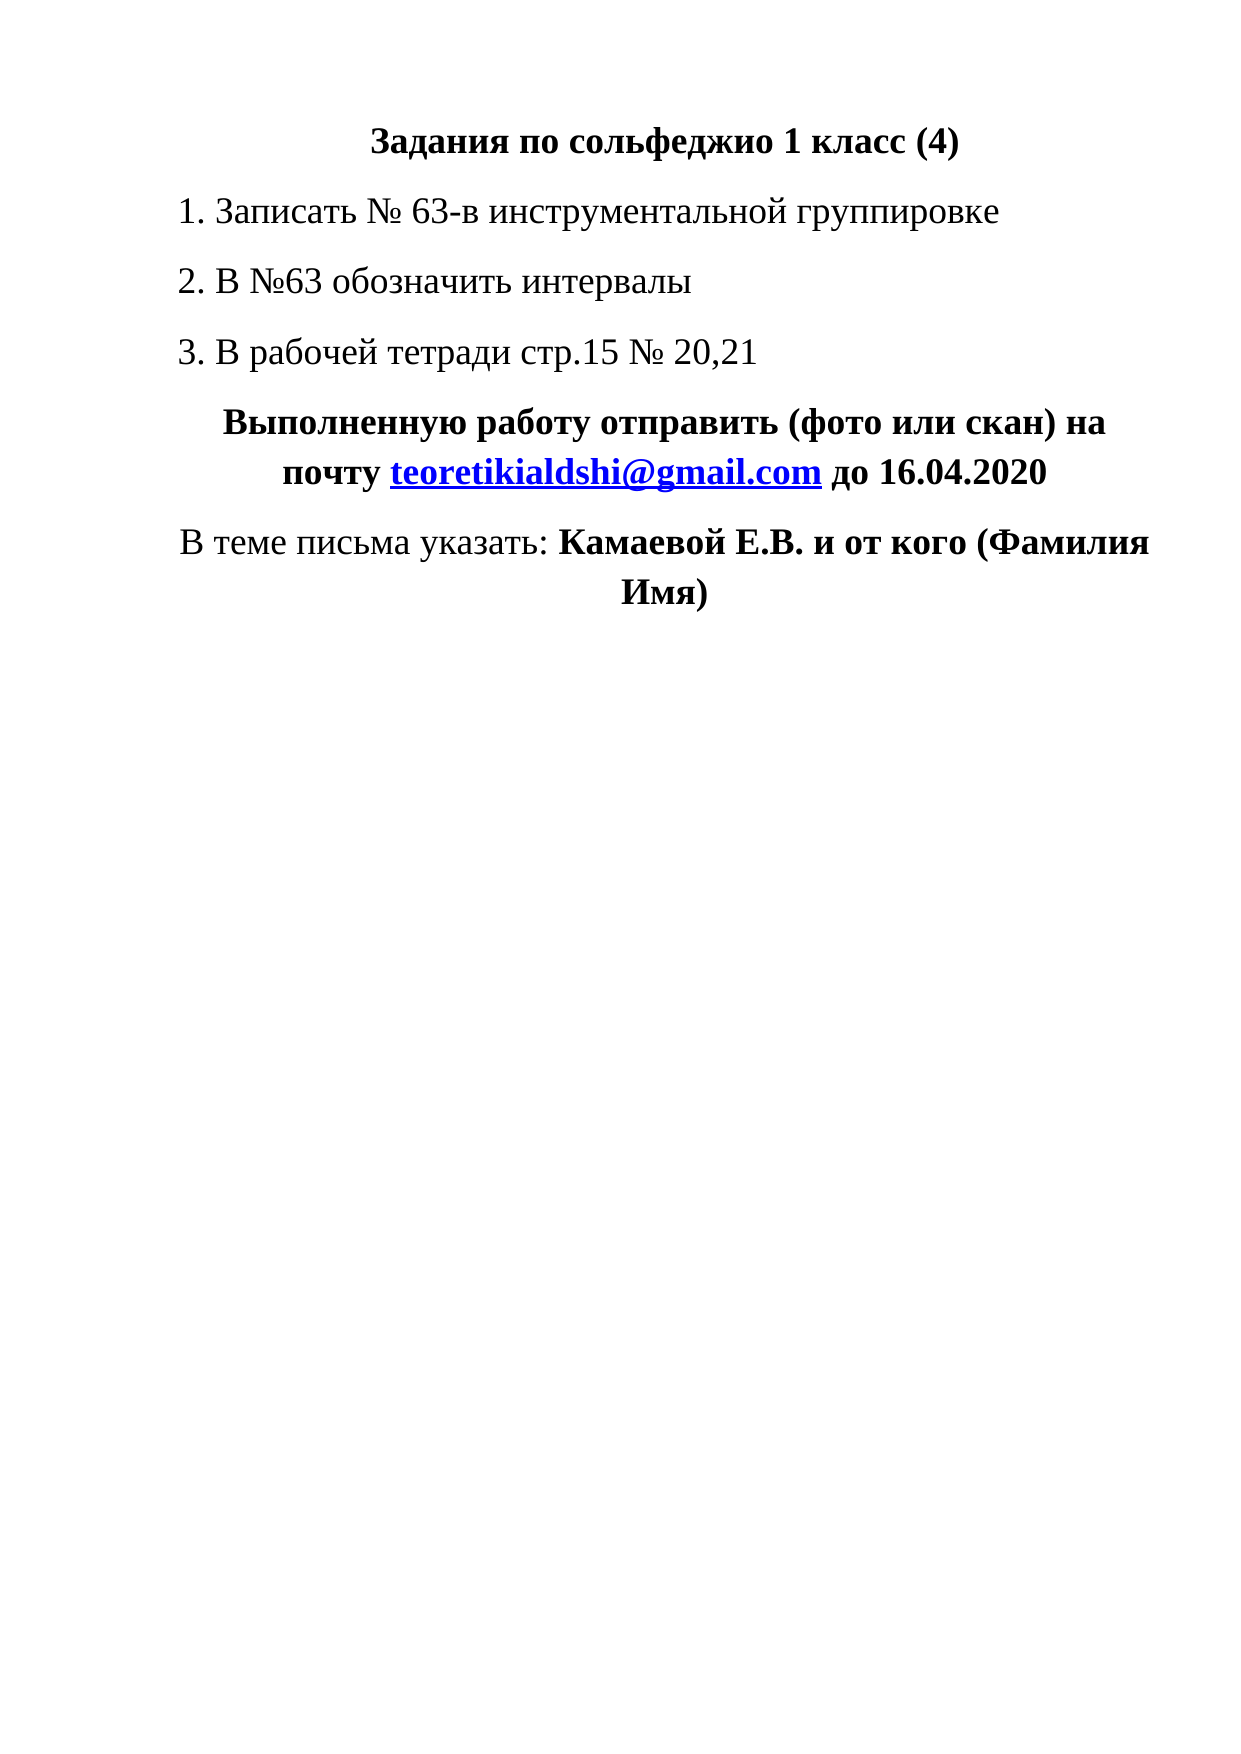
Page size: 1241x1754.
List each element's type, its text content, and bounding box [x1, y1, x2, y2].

text 3. В рабочей тетради стр.15 № 20,21 [177, 329, 1152, 372]
text 2. В №63 обозначить интервалы [177, 259, 1152, 302]
text В теме письма указать: Камаевой Е.В. и от кого (Фамилия Имя) [177, 520, 1152, 612]
text Задания по сольфеджио 1 класс (4) [177, 118, 1152, 161]
text Выполненную работу отправить (фото или скан) на почту teoretikialdshi@gmail.com до 16.04.2020 [177, 400, 1152, 492]
text 1. Записать № 63-в инструментальной группировке [177, 188, 1152, 232]
